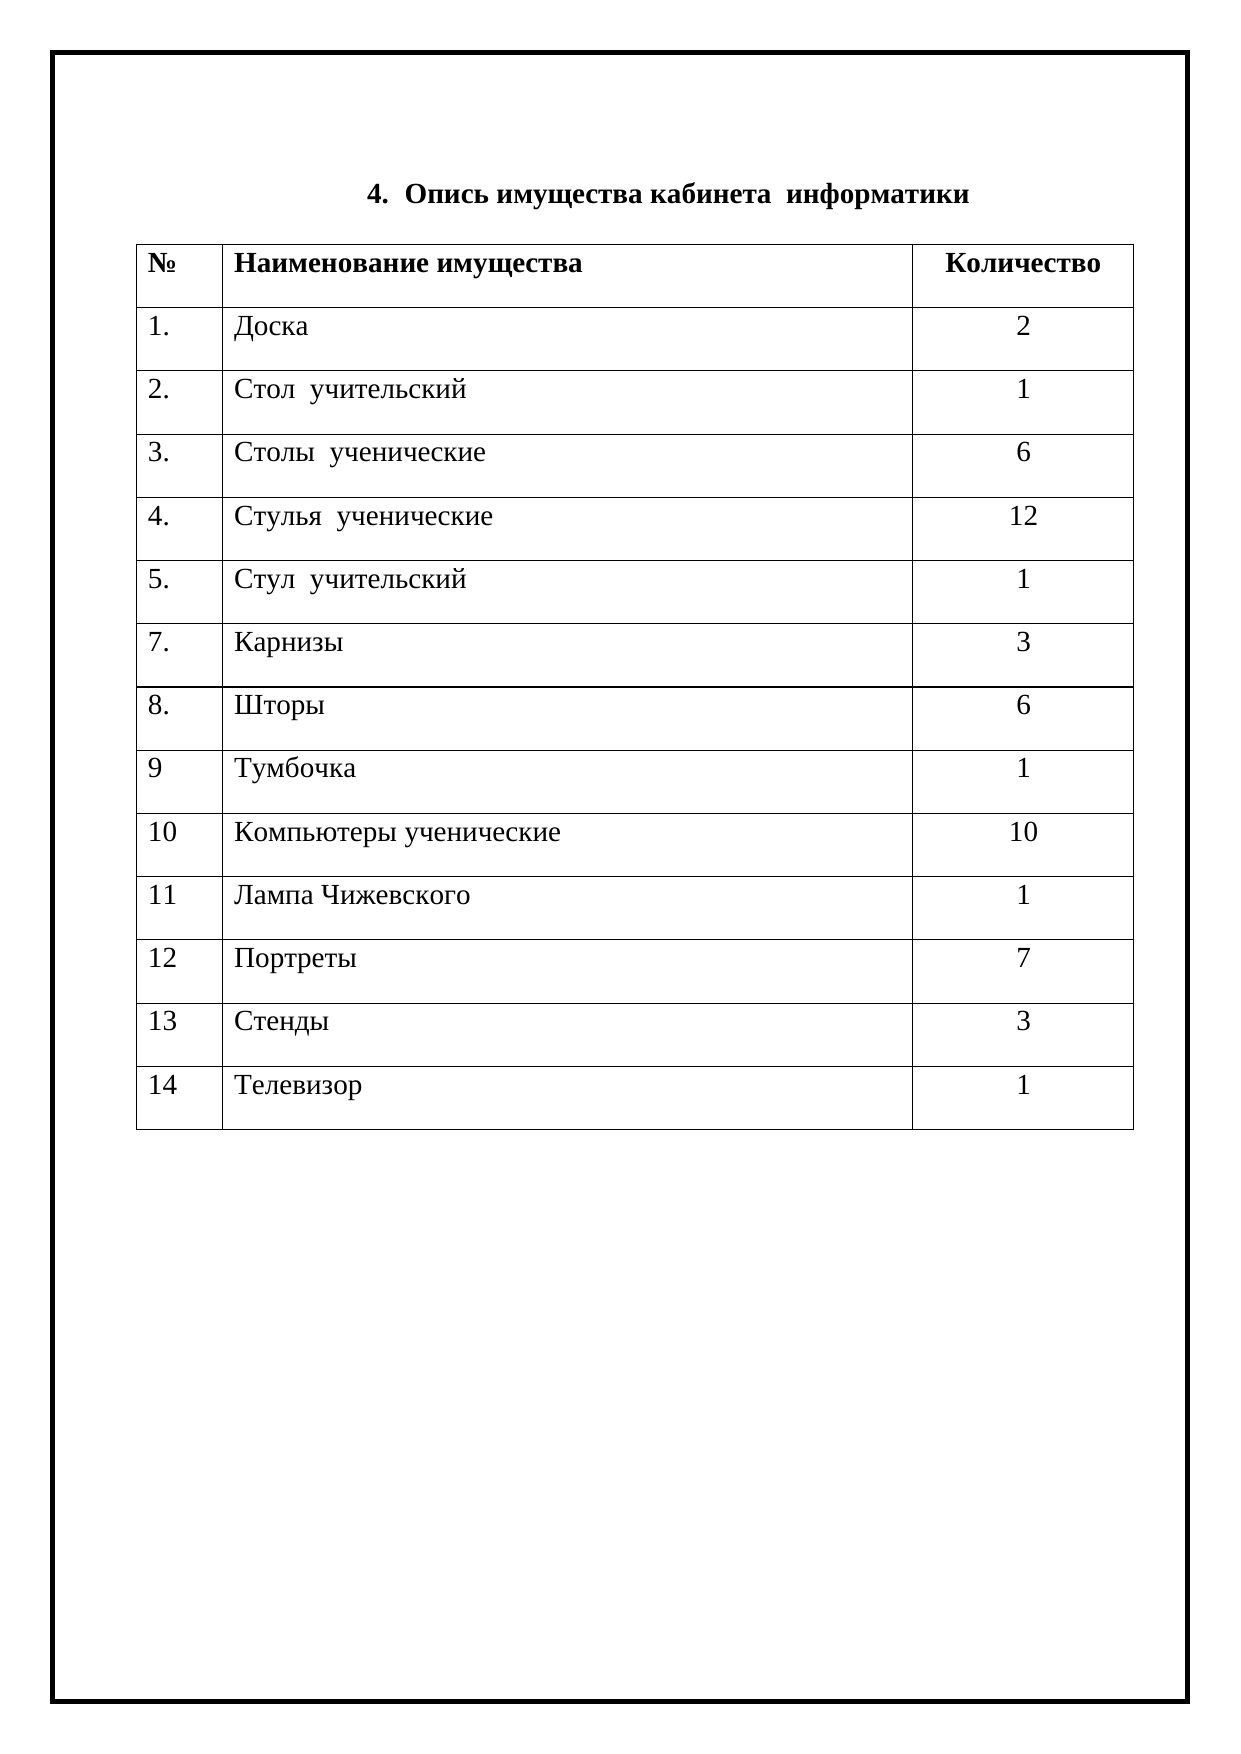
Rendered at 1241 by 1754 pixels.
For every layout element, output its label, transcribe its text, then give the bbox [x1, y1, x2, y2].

table_cell Стул учительский [223, 561, 912, 623]
table_header Наименование имущества [223, 245, 912, 307]
table_cell 12 [137, 940, 222, 1002]
table_cell Стол учительский [223, 371, 912, 433]
table_cell Карнизы [223, 624, 912, 686]
table_cell 5. [137, 561, 222, 623]
table_cell 6 [913, 688, 1133, 749]
table_cell Лампа Чижевского [223, 877, 912, 939]
table_header № [137, 245, 222, 307]
table_cell 3 [913, 1004, 1133, 1066]
table_cell 12 [913, 498, 1133, 560]
table_cell 10 [913, 814, 1133, 876]
table_cell Стенды [223, 1004, 912, 1066]
list Опись имущества кабинета информатики [185, 177, 1152, 210]
table_cell 14 [137, 1067, 222, 1129]
table_cell 2 [913, 308, 1133, 370]
table_cell Доска [223, 308, 912, 370]
table_cell 2. [137, 371, 222, 433]
table_cell Телевизор [223, 1067, 912, 1129]
table_cell Столы ученические [223, 435, 912, 497]
table_cell Тумбочка [223, 751, 912, 813]
table_cell 1 [913, 371, 1133, 433]
table_cell 10 [137, 814, 222, 876]
table_cell 9 [137, 751, 222, 813]
table_cell 8. [137, 688, 222, 749]
table_cell Портреты [223, 940, 912, 1002]
table_cell 3 [913, 624, 1133, 686]
table_cell 1 [913, 561, 1133, 623]
table_cell Стулья ученические [223, 498, 912, 560]
table_cell 1 [913, 1067, 1133, 1129]
table_cell 3. [137, 435, 222, 497]
table_cell 13 [137, 1004, 222, 1066]
table_cell Компьютеры ученические [223, 814, 912, 876]
table_cell 1. [137, 308, 222, 370]
table_cell 1 [913, 751, 1133, 813]
table_cell 11 [137, 877, 222, 939]
table_cell 7. [137, 624, 222, 686]
table_cell 1 [913, 877, 1133, 939]
table_cell 7 [913, 940, 1133, 1002]
table_cell 6 [913, 435, 1133, 497]
table_header Количество [913, 245, 1133, 307]
table_cell Шторы [223, 688, 912, 749]
table_cell 4. [137, 498, 222, 560]
